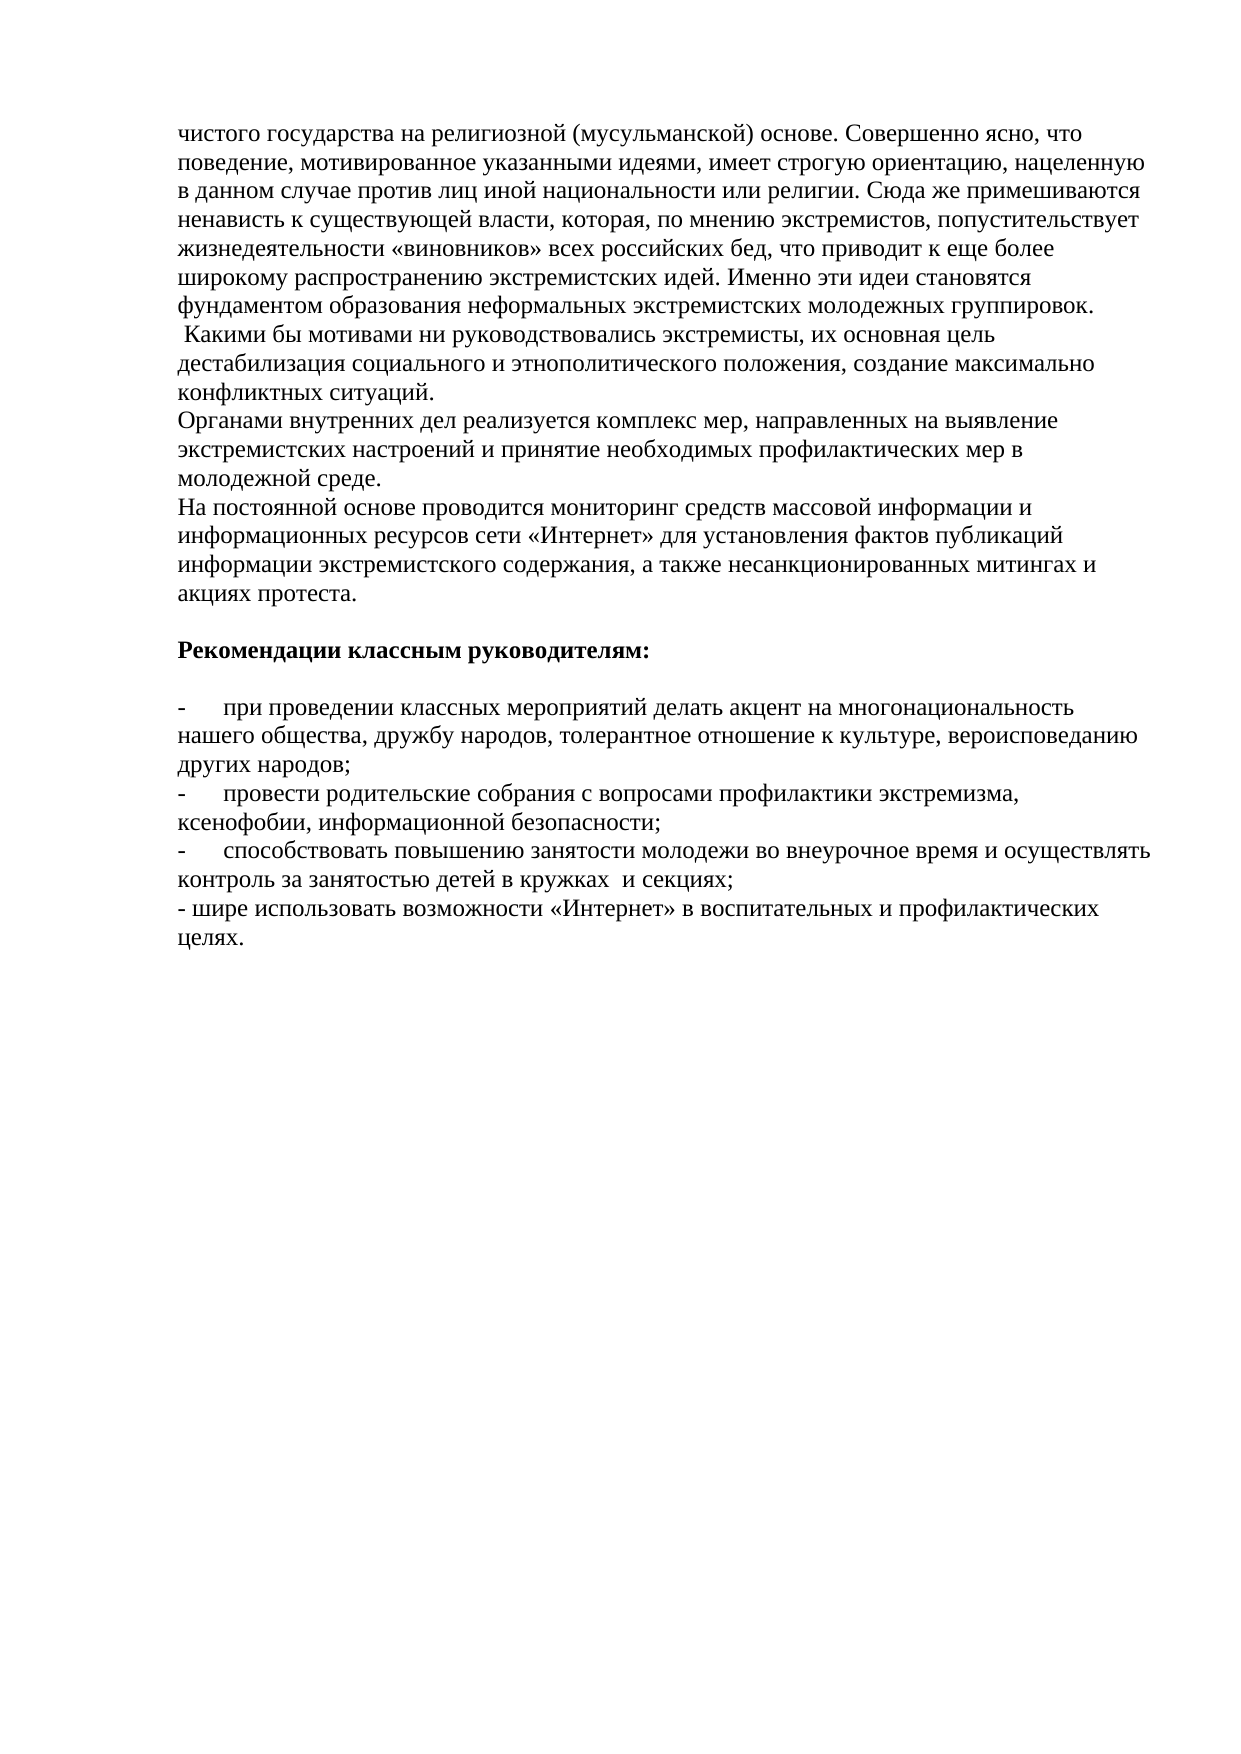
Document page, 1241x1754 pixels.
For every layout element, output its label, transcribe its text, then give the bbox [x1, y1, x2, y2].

text - провести родительские собрания с вопросами профилактики экстремизма, ксенофобии, информационной безопасности; [177, 778, 1152, 835]
text Рекомендации классным руководителям: [177, 635, 1152, 664]
text - шире использовать возможности «Интернет» в воспитательных и профилактических целях. [177, 893, 1152, 950]
text На постоянной основе проводится мониторинг средств массовой информации и информационных ресурсов сети «Интернет» для установления фактов публикаций информации экстремистского содержания, а также несанкционированных митингах и акциях протеста. [177, 492, 1152, 607]
text - при проведении классных мероприятий делать акцент на многонациональность нашего общества, дружбу народов, толерантное отношение к культуре, вероисповеданию других народов; [177, 692, 1152, 778]
text Какими бы мотивами ни руководствовались экстремисты, их основная цель дестабилизация социального и этнополитического положения, создание максимально конфликтных ситуаций. [177, 319, 1152, 406]
text - способствовать повышению занятости молодежи во внеурочное время и осуществлять контроль за занятостью детей в кружках и секциях; [177, 835, 1152, 893]
text Органами внутренних дел реализуется комплекс мер, направленных на выявление экстремистских настроений и принятие необходимых профилактических мер в молодежной среде. [177, 406, 1152, 492]
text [177, 118, 1152, 319]
